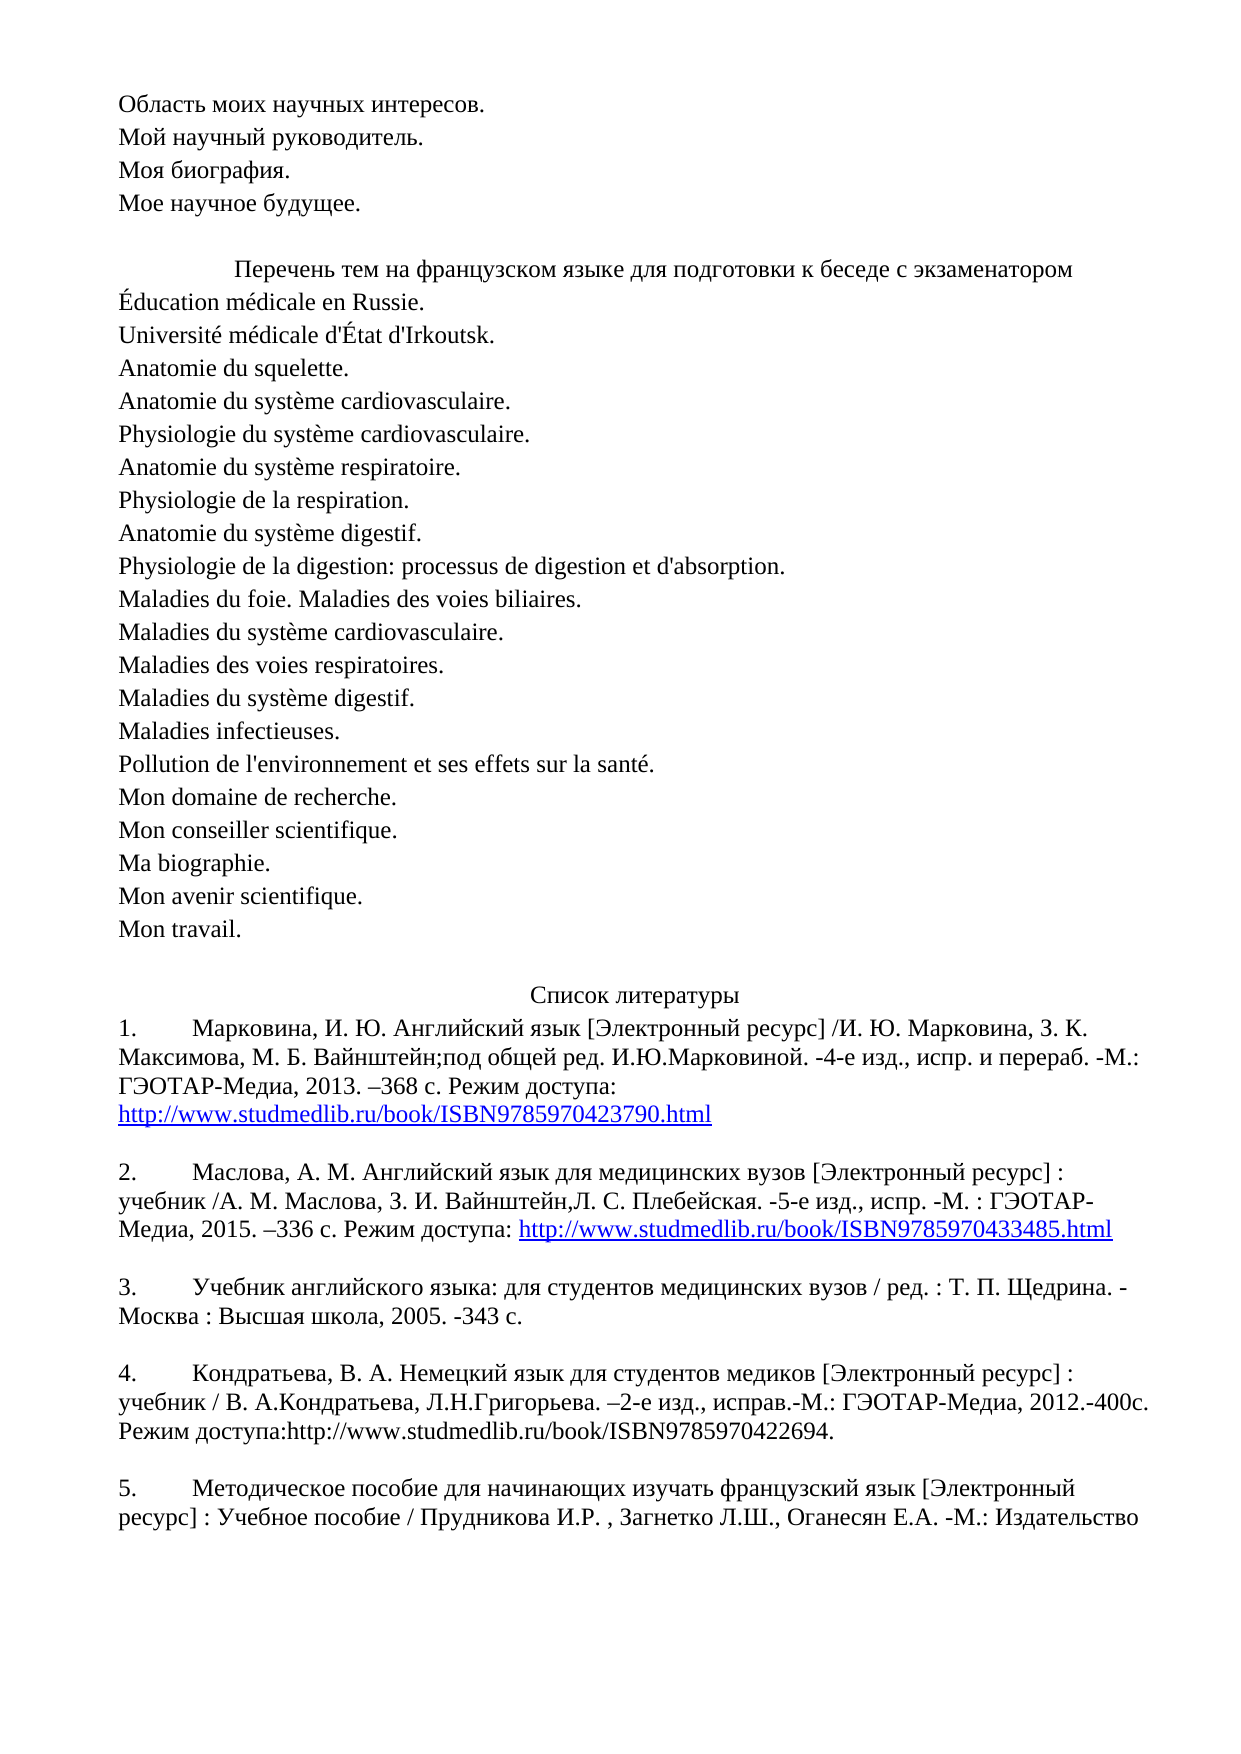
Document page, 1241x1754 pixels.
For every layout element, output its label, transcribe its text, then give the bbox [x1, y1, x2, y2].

list Physiologie du système cardiovasculaire. [118, 419, 1152, 448]
list Мое научное будущее. [118, 188, 1152, 216]
list Maladies du foie. Maladies des voies biliaires. [118, 584, 1152, 613]
list Maladies du système cardiovasculaire. [118, 617, 1152, 646]
list Кондратьева, В. А. Немецкий язык для студентов медиков [Электронный ресурс] : учебник / В. А.Кондратьева, Л.Н.Григорьева. –2-е изд., исправ.-М.: ГЭОТАР-Медиа, 2012.-400с. Режим доступа:http://www.studmedlib.ru/book/ISBN9785970422694. [118, 1358, 1152, 1444]
list Maladies des voies respiratoires. [118, 650, 1152, 679]
list Мой научный руководитель. [118, 122, 1152, 150]
list Ma biographie. [118, 848, 1152, 877]
list Учебник английского языка: для студентов медицинских вузов / ред. : Т. П. Щедрина. -Москва : Высшая школа, 2005. -343 с. [118, 1272, 1152, 1329]
list Область моих научных интересов. [118, 89, 1152, 117]
list Mon travail. [118, 914, 1152, 943]
text Перечень тем на французском языке для подготовки к беседе с экзаменатором [156, 254, 1152, 282]
list Anatomie du système cardiovasculaire. [118, 386, 1152, 414]
list Maladies du système digestif. [118, 683, 1152, 712]
list Anatomie du système respiratoire. [118, 452, 1152, 481]
list Mon domaine de recherche. [118, 782, 1152, 811]
list Physiologie de la digestion: processus de digestion et d'absorption. [118, 551, 1152, 580]
list Physiologie de la respiration. [118, 485, 1152, 514]
list Марковина, И. Ю. Английский язык [Электронный ресурс] /И. Ю. Марковина, З. К. Максимова, М. Б. Вайнштейн;под общей ред. И.Ю.Марковиной. -4-е изд., испр. и перераб. -М.: ГЭОТАР-Медиа, 2013. –368 с. Режим доступа: http://www.studmedlib.ru/book/ISBN9785970423790.html [118, 1013, 1152, 1128]
list Маслова, А. М. Английский язык для медицинских вузов [Электронный ресурс] : учебник /А. М. Маслова, З. И. Вайнштейн,Л. С. Плебейская. -5-е изд., испр. -М. : ГЭОТАР-Медиа, 2015. –336 с. Режим доступа: http://www.studmedlib.ru/book/ISBN9785970433485.html [118, 1157, 1152, 1243]
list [118, 1473, 1152, 1531]
list Éducation médicale en Russie. [118, 287, 1152, 316]
list Anatomie du squelette. [118, 353, 1152, 382]
list Mon conseiller scientifique. [118, 815, 1152, 844]
list Mon avenir scientifique. [118, 881, 1152, 910]
list Anatomie du système digestif. [118, 518, 1152, 547]
text Список литературы [118, 980, 1152, 1009]
list Моя биография. [118, 155, 1152, 183]
list Pollution de l'environnement et ses effets sur la santé. [118, 749, 1152, 778]
list Université médicale d'État d'Irkoutsk. [118, 320, 1152, 348]
list Maladies infectieuses. [118, 716, 1152, 745]
